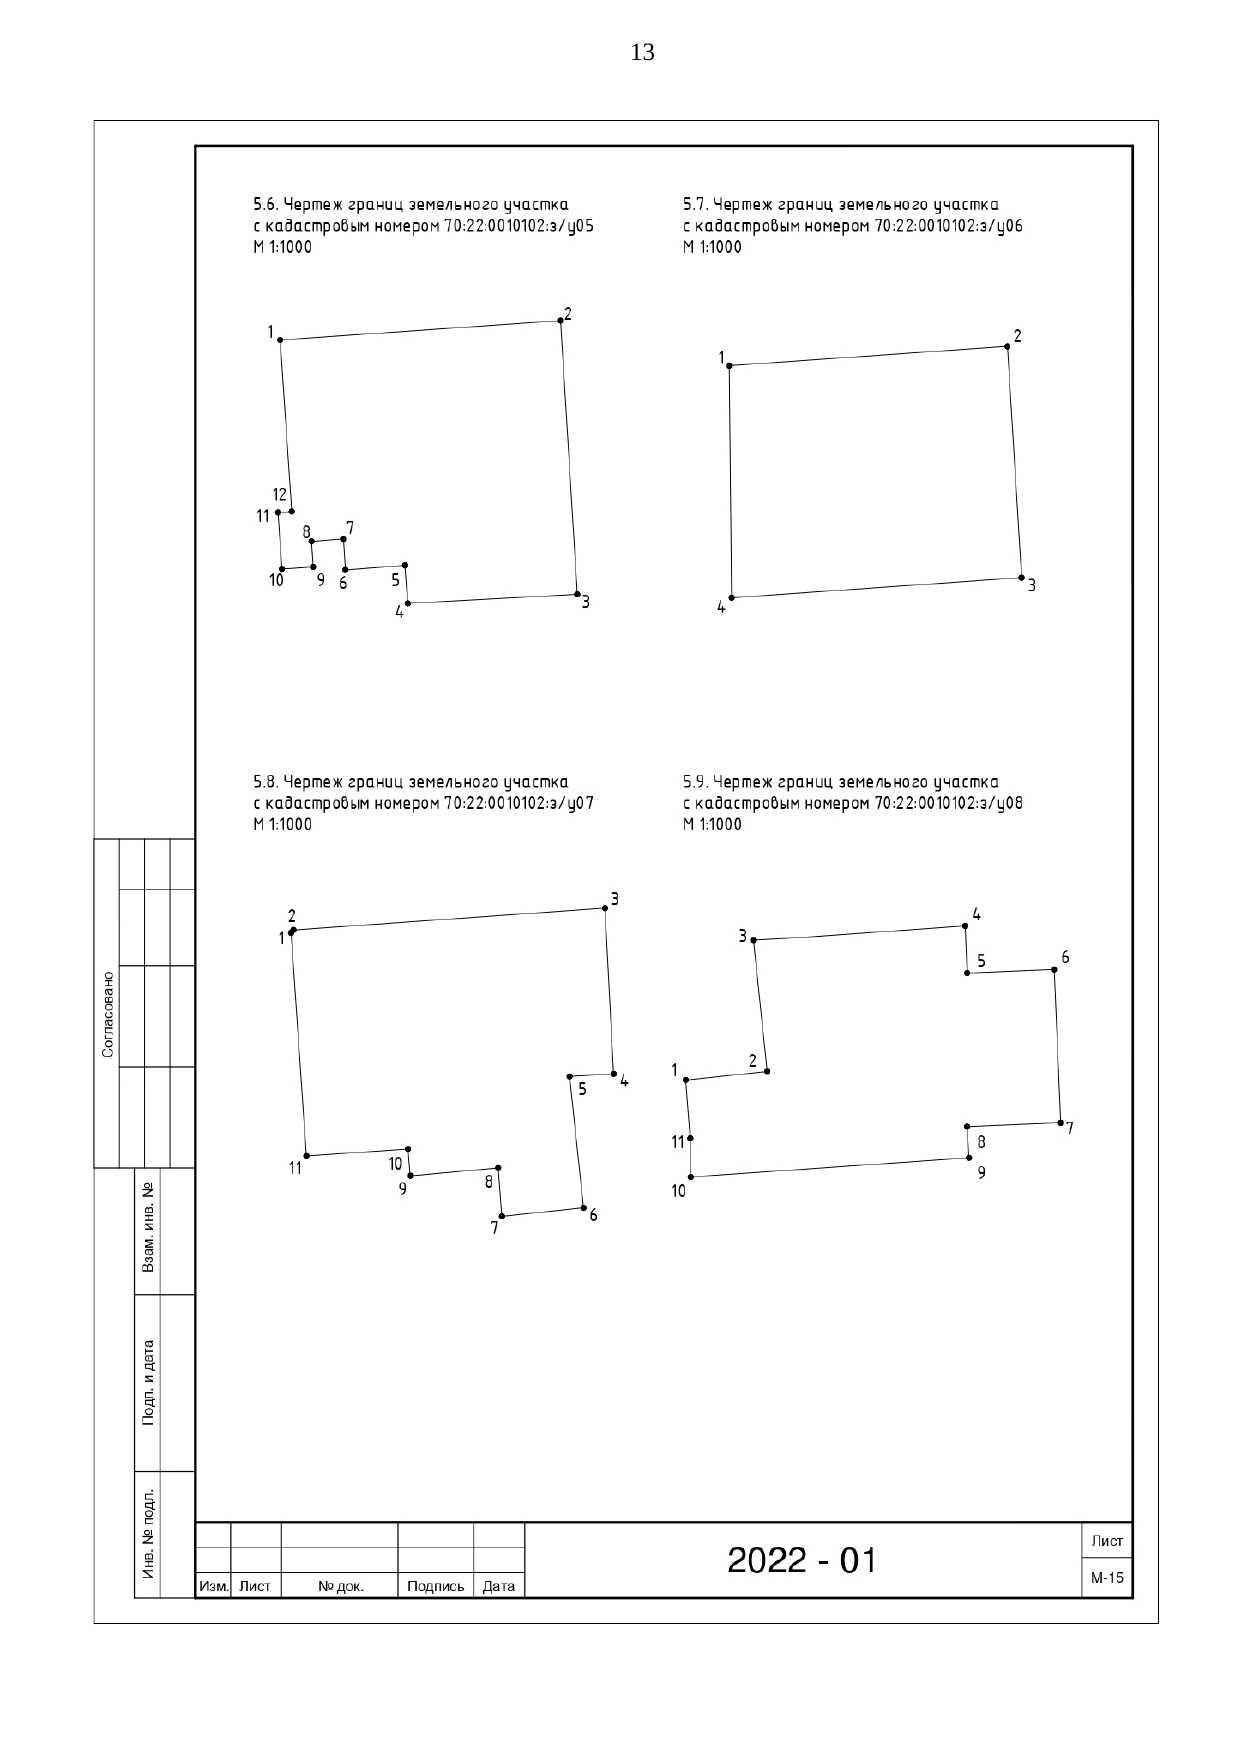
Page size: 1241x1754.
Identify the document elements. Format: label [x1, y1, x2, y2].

picture [88, 118, 1160, 1625]
